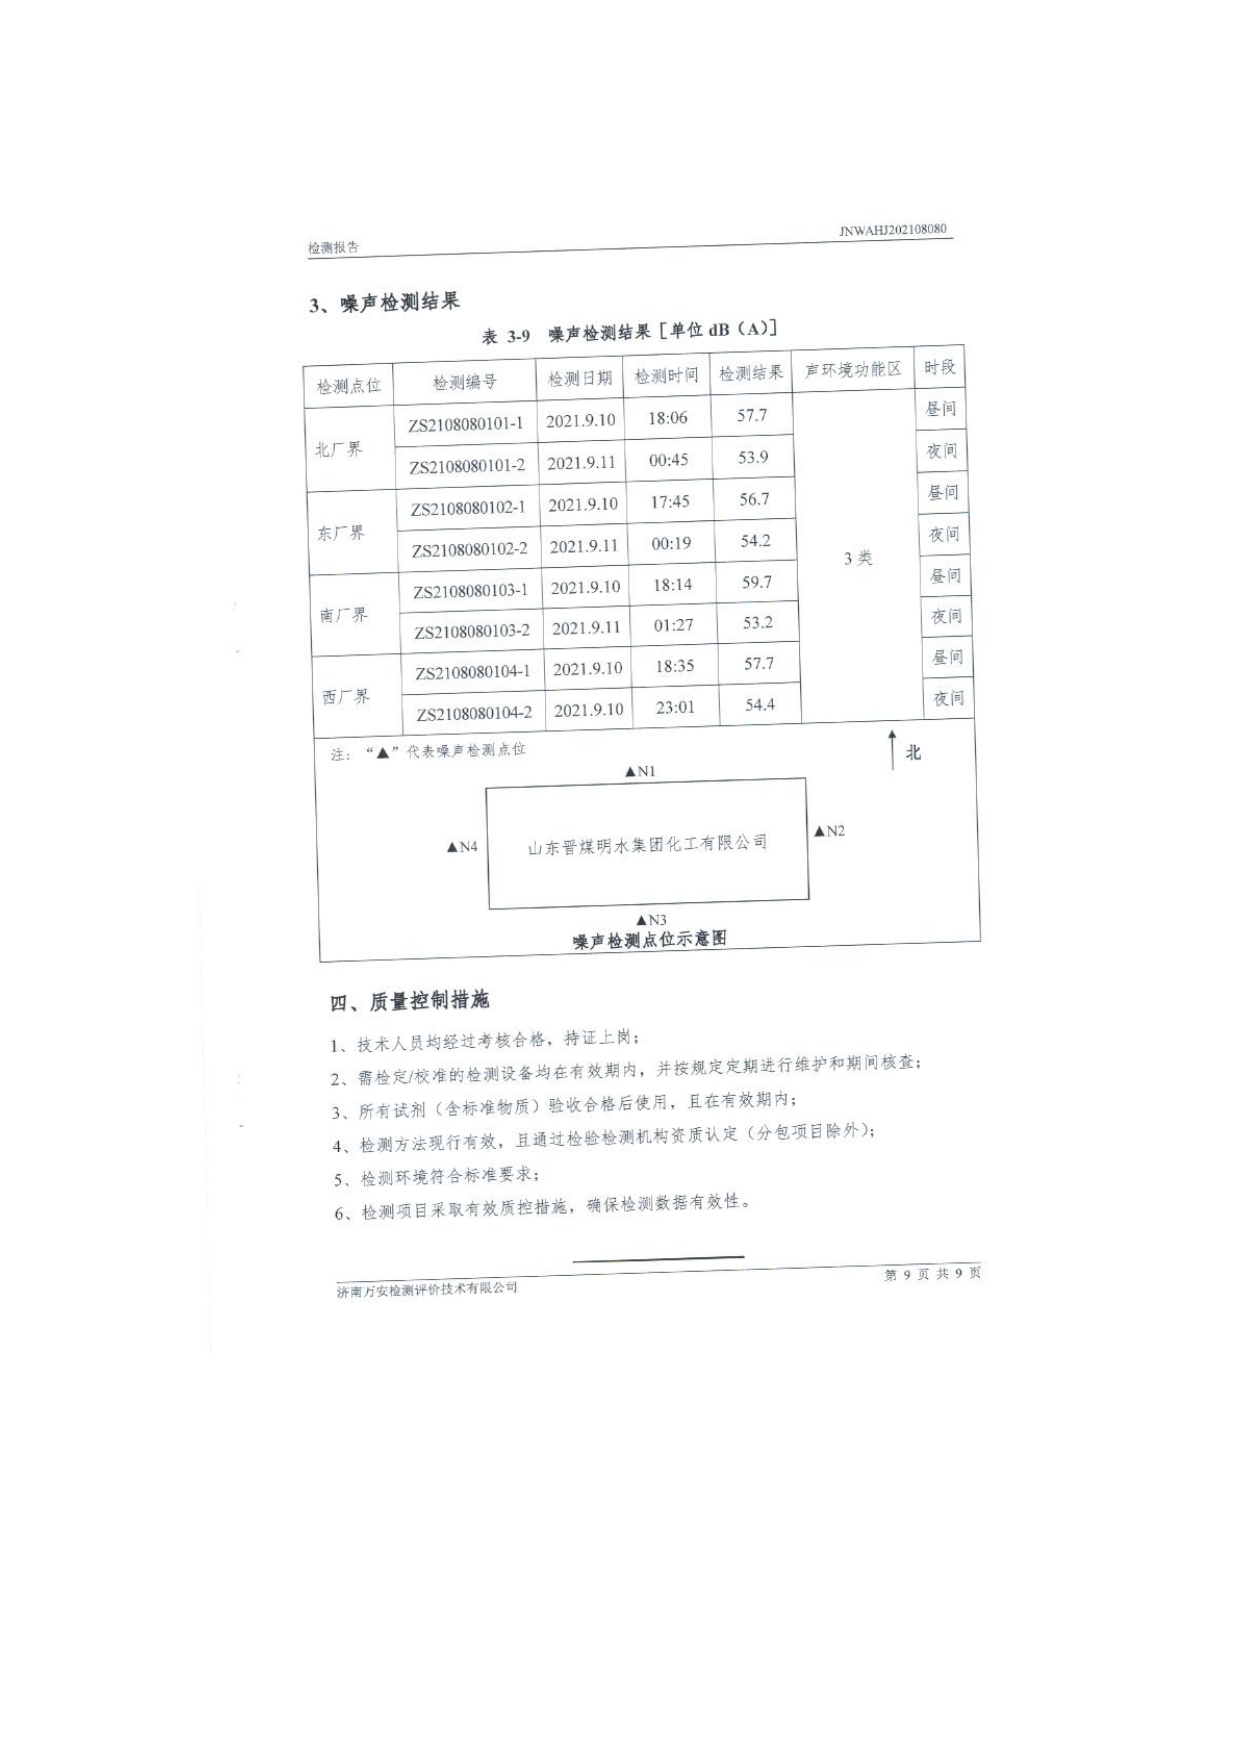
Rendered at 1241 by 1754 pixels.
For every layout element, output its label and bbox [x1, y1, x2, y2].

picture [187, 162, 1053, 1378]
